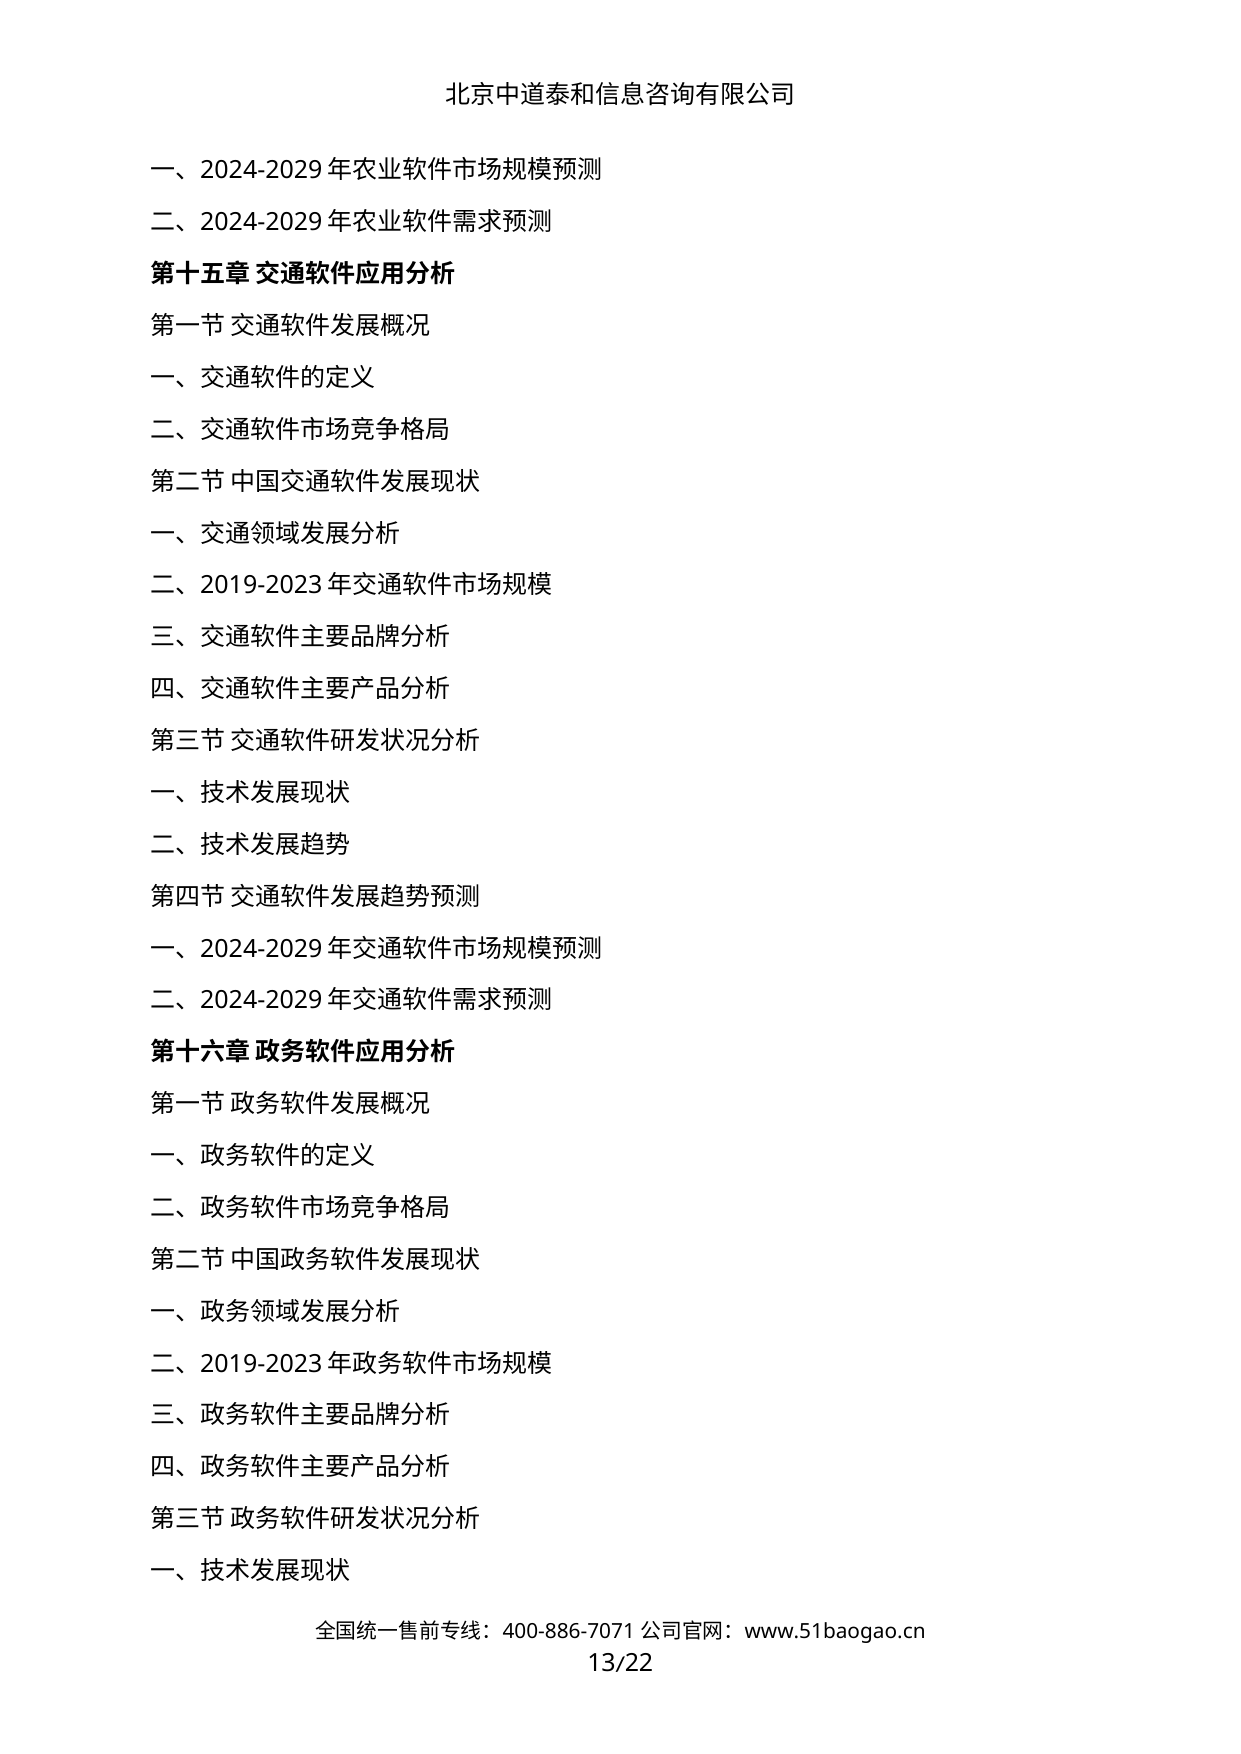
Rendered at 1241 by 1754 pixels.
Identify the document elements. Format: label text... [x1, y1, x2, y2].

text 一、技术发展现状 [150, 772, 1090, 809]
text 第三节 政务软件研发状况分析 [150, 1499, 1090, 1535]
text 一、2024-2029年交通软件市场规模预测 [150, 928, 1090, 964]
text 一、政务软件的定义 [150, 1136, 1090, 1172]
text 二、技术发展趋势 [150, 824, 1090, 861]
text 二、2019-2023年政务软件市场规模 [150, 1343, 1090, 1379]
text 四、交通软件主要产品分析 [150, 669, 1090, 705]
text 第一节 交通软件发展概况 [150, 306, 1090, 342]
text 二、交通软件市场竞争格局 [150, 409, 1090, 446]
text 第二节 中国政务软件发展现状 [150, 1239, 1090, 1276]
text 一、技术发展现状 [150, 1551, 1090, 1587]
text 第十五章 交通软件应用分析 [150, 254, 1090, 290]
text 第十六章 政务软件应用分析 [150, 1032, 1090, 1068]
text 一、交通软件的定义 [150, 357, 1090, 394]
text 第四节 交通软件发展趋势预测 [150, 876, 1090, 912]
text 一、政务领域发展分析 [150, 1291, 1090, 1327]
text 一、交通领域发展分析 [150, 513, 1090, 549]
text 第二节 中国交通软件发展现状 [150, 461, 1090, 497]
text 二、2024-2029年交通软件需求预测 [150, 980, 1090, 1016]
text 第三节 交通软件研发状况分析 [150, 721, 1090, 757]
text 二、2024-2029年农业软件需求预测 [150, 202, 1090, 238]
text 三、政务软件主要品牌分析 [150, 1395, 1090, 1431]
text 三、交通软件主要品牌分析 [150, 617, 1090, 653]
text 一、2024-2029年农业软件市场规模预测 [150, 150, 1090, 186]
text 二、2019-2023年交通软件市场规模 [150, 565, 1090, 601]
text 四、政务软件主要产品分析 [150, 1447, 1090, 1483]
text 第一节 政务软件发展概况 [150, 1084, 1090, 1120]
text 二、政务软件市场竞争格局 [150, 1187, 1090, 1224]
